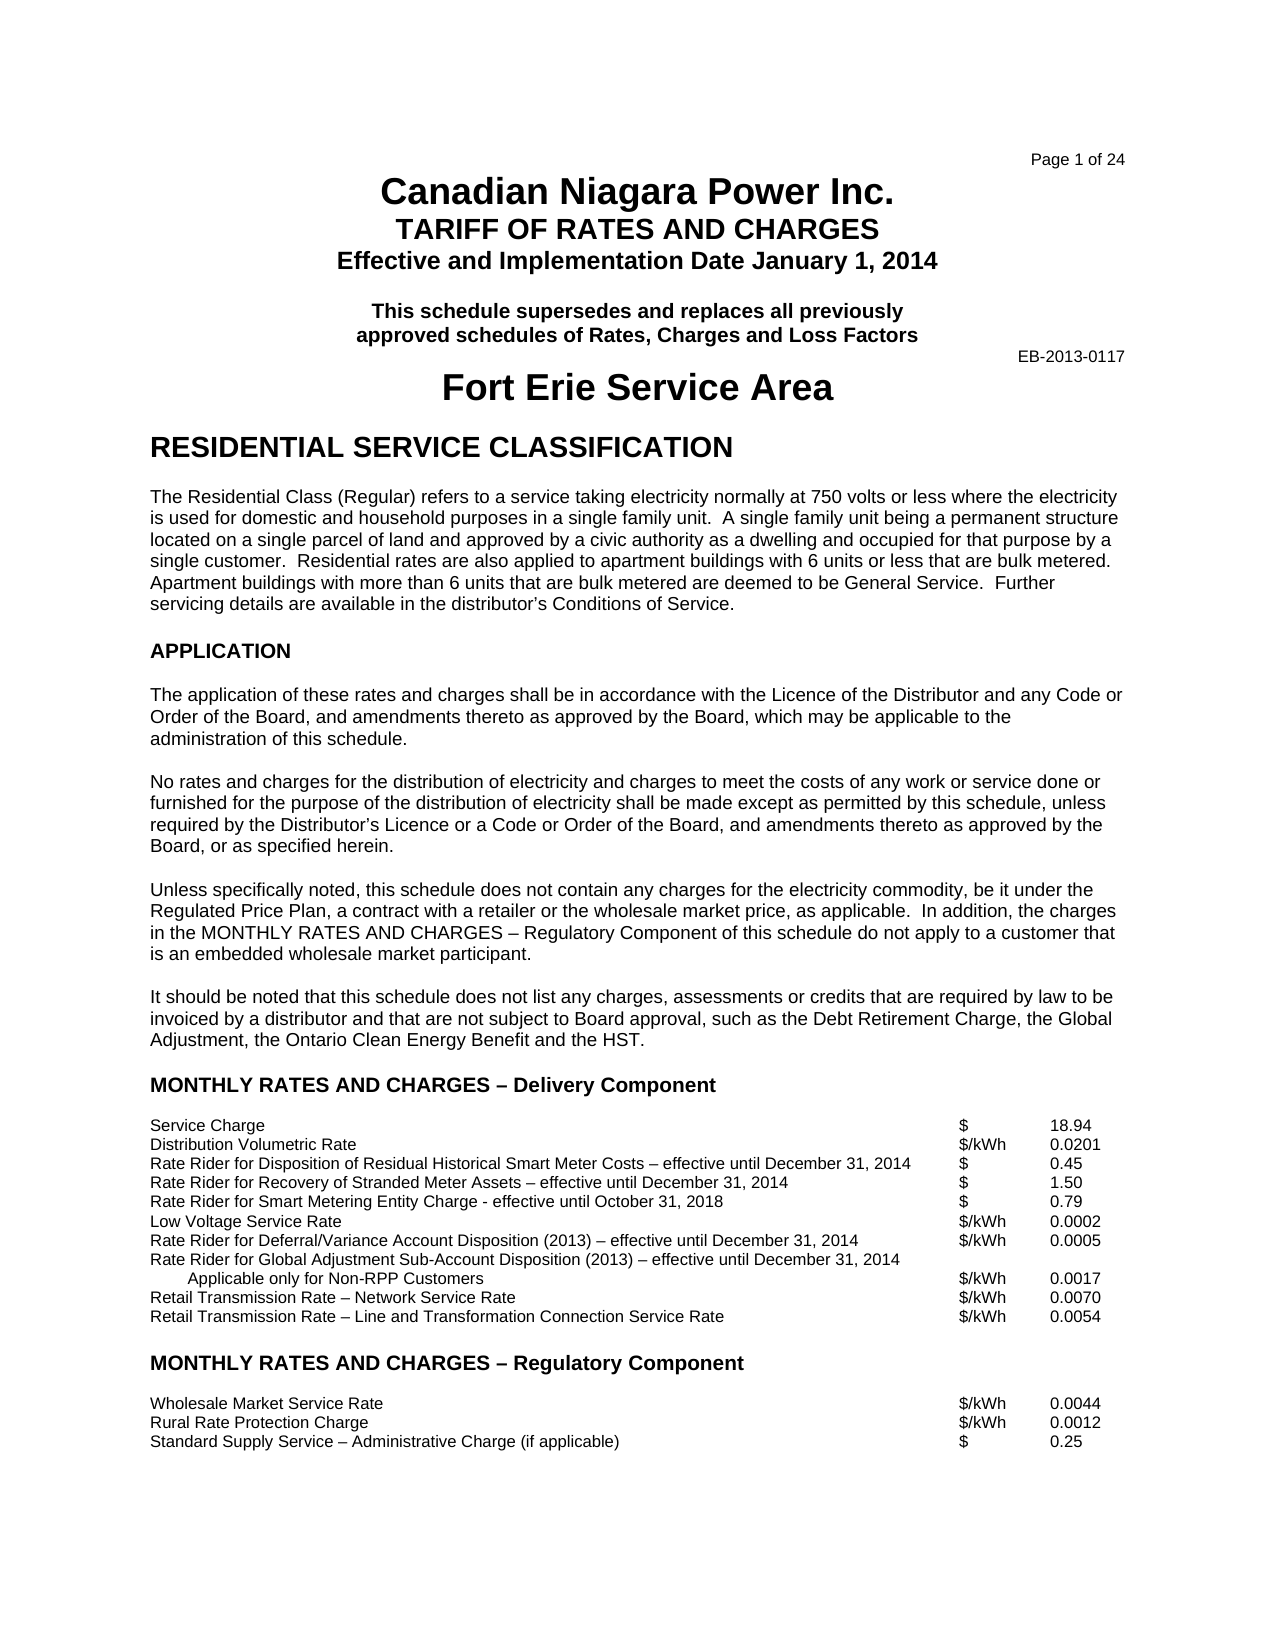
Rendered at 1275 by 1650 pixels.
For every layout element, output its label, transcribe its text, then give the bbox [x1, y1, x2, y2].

text Rate Rider for Recovery of Stranded Meter Assets – effective until December 31, 2014 $ 1.50 [150, 1173, 1125, 1192]
text Rate Rider for Disposition of Residual Historical Smart Meter Costs – effective until December 31, 2014 $ 0.45 [150, 1154, 1125, 1173]
text Rate Rider for Deferral/Variance Account Disposition (2013) – effective until December 31, 2014 $/kWh 0.0005 [150, 1231, 1125, 1250]
text Rate Rider for Global Adjustment Sub-Account Disposition (2013) – effective until December 31, 2014 [150, 1250, 1125, 1269]
text Retail Transmission Rate – Network Service Rate $/kWh 0.0070 [150, 1288, 1125, 1307]
text Service Charge $ 18.94 [150, 1116, 1125, 1135]
text APPLICATION [150, 639, 1125, 663]
text RESIDENTIAL SERVICE CLASSIFICATION [150, 430, 1125, 464]
text Distribution Volumetric Rate $/kWh 0.0201 [150, 1135, 1125, 1154]
text Retail Transmission Rate – Line and Transformation Connection Service Rate $/kWh 0.0054 [150, 1307, 1125, 1326]
text It should be noted that this schedule does not list any charges, assessments or credits that are required by law to be invoiced by a distributor and that are not subject to Board approval, such as the Debt Retirement Charge, the Global Adjustment, the Ontario Clean Energy Benefit and the HST. [150, 986, 1125, 1051]
text Wholesale Market Service Rate $/kWh 0.0044 [150, 1393, 1125, 1413]
text MONTHLY RATES AND CHARGES – Delivery Component [150, 1072, 1125, 1096]
text Fort Erie Service Area [150, 366, 1125, 409]
text Applicable only for Non-RPP Customers $/kWh 0.0017 [150, 1269, 1125, 1288]
text MONTHLY RATES AND CHARGES – Regulatory Component [150, 1350, 1125, 1374]
text Rural Rate Protection Charge $/kWh 0.0012 [150, 1413, 1125, 1432]
text Low Voltage Service Rate $/kWh 0.0002 [150, 1211, 1125, 1231]
text Rate Rider for Smart Metering Entity Charge - effective until October 31, 2018 $ 0.79 [150, 1192, 1125, 1211]
text No rates and charges for the distribution of electricity and charges to meet the costs of any work or service done or furnished for the purpose of the distribution of electricity shall be made except as permitted by this schedule, unless required by the Distributor’s Licence or a Code or Order of the Board, and amendments thereto as approved by the Board, or as specified herein. [150, 771, 1125, 857]
text Standard Supply Service – Administrative Charge (if applicable) $ 0.25 [150, 1432, 1125, 1451]
text The application of these rates and charges shall be in accordance with the Licence of the Distributor and any Code or Order of the Board, and amendments thereto as approved by the Board, which may be applicable to the administration of this schedule. [150, 684, 1125, 749]
text The Residential Class (Regular) refers to a service taking electricity normally at 750 volts or less where the electricity is used for domestic and household purposes in a single family unit. A single family unit being a permanent structure located on a single parcel of land and approved by a civic authority as a dwelling and occupied for that purpose by a single customer. Residential rates are also applied to apartment buildings with 6 units or less that are bulk metered. Apartment buildings with more than 6 units that are bulk metered are deemed to be General Service. Further servicing details are available in the distributor’s Conditions of Service. [150, 485, 1125, 615]
text Unless specifically noted, this schedule does not contain any charges for the electricity commodity, be it under the Regulated Price Plan, a contract with a retailer or the wholesale market price, as applicable. In addition, the charges in the MONTHLY RATES AND CHARGES – Regulatory Component of this schedule do not apply to a customer that is an embedded wholesale market participant. [150, 878, 1125, 964]
